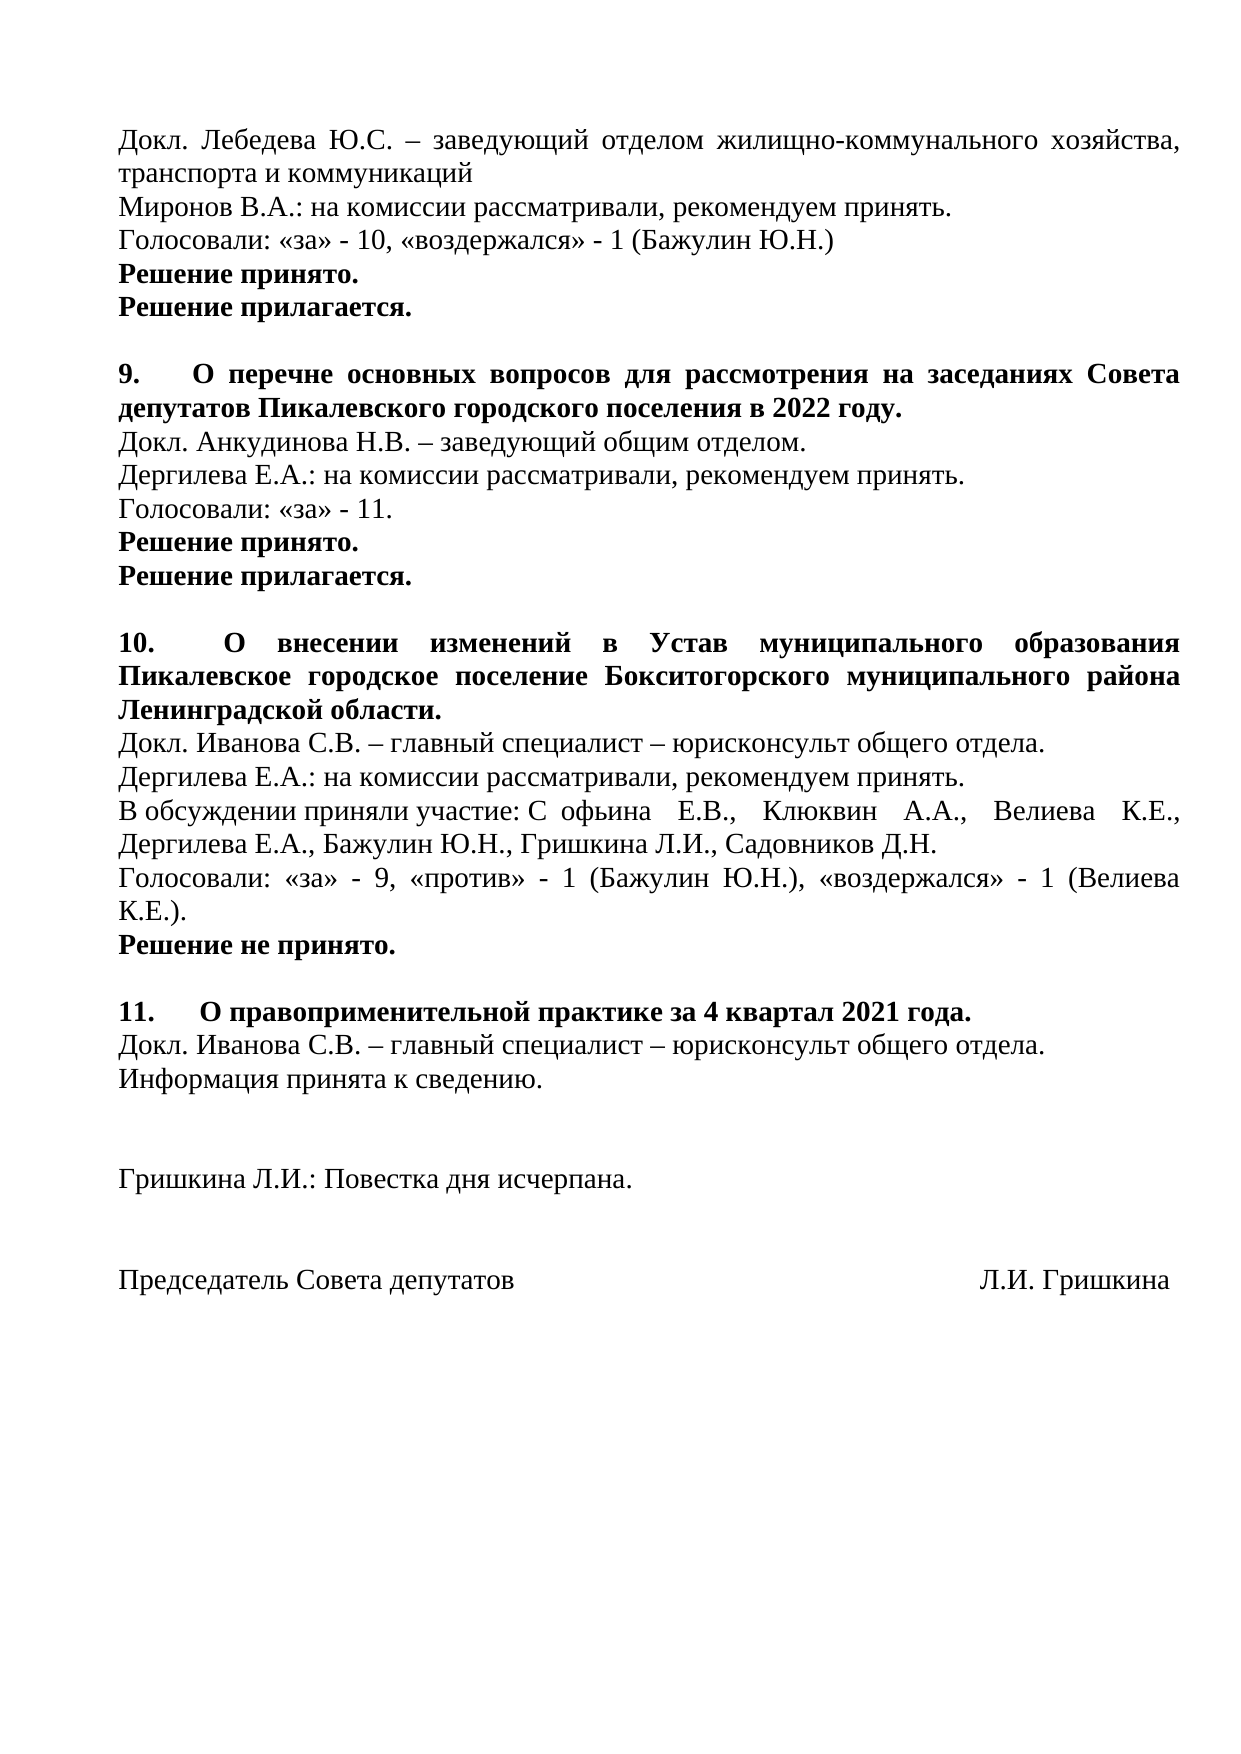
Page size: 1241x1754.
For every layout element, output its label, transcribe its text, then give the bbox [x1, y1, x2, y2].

list Гришкина Л.И.: Повестка дня исчерпана. [118, 1162, 1181, 1195]
list О внесении изменений в Устав муниципального образования Пикалевское городское поселение Бокситогорского муниципального района Ленинградской области. [118, 625, 1181, 726]
text Решение принято. [118, 524, 1181, 558]
text Миронов В.А.: на комиссии рассматривали, рекомендуем принять. [118, 189, 1181, 222]
text Докл. Анкудинова Н.В. – заведующий общим отделом. [118, 424, 1181, 457]
text Голосовали: «за» - 11. [118, 491, 1181, 524]
list Информация принята к сведению. [118, 1061, 1181, 1094]
text Решение не принято. [118, 927, 1181, 960]
list О перечне основных вопросов для рассмотрения на заседаниях Совета депутатов Пикалевского городского поселения в 2022 году. [118, 357, 1181, 424]
text Решение прилагается. [118, 558, 1181, 591]
text Решение прилагается. [118, 289, 1181, 323]
text Докл. Лебедева Ю.С. – заведующий отделом жилищно-коммунального хозяйства, транспорта и коммуникаций [118, 122, 1181, 189]
text Председатель Совета депутатов Л.И. Гришкина [118, 1262, 1181, 1296]
text Решение принято. [118, 256, 1181, 289]
text Дергилева Е.А.: на комиссии рассматривали, рекомендуем принять. [118, 457, 1181, 491]
text Голосовали: «за» - 10, «воздержался» - 1 (Бажулин Ю.Н.) [118, 222, 1181, 256]
text В обсуждении приняли участие: С офьина Е.В., Клюквин А.А., Велиева К.Е., Дергилева Е.А., Бажулин Ю.Н., Гришкина Л.И., Садовников Д.Н. [118, 793, 1181, 860]
list О правоприменительной практике за 4 квартал 2021 года. [118, 994, 1181, 1027]
text Дергилева Е.А.: на комиссии рассматривали, рекомендуем принять. [118, 759, 1181, 793]
text Докл. Иванова С.В. – главный специалист – юрисконсульт общего отдела. [118, 1027, 1181, 1061]
text Голосовали: «за» - 9, «против» - 1 (Бажулин Ю.Н.), «воздержался» - 1 (Велиева К.Е.). [118, 860, 1181, 927]
text Докл. Иванова С.В. – главный специалист – юрисконсульт общего отдела. [118, 726, 1181, 759]
